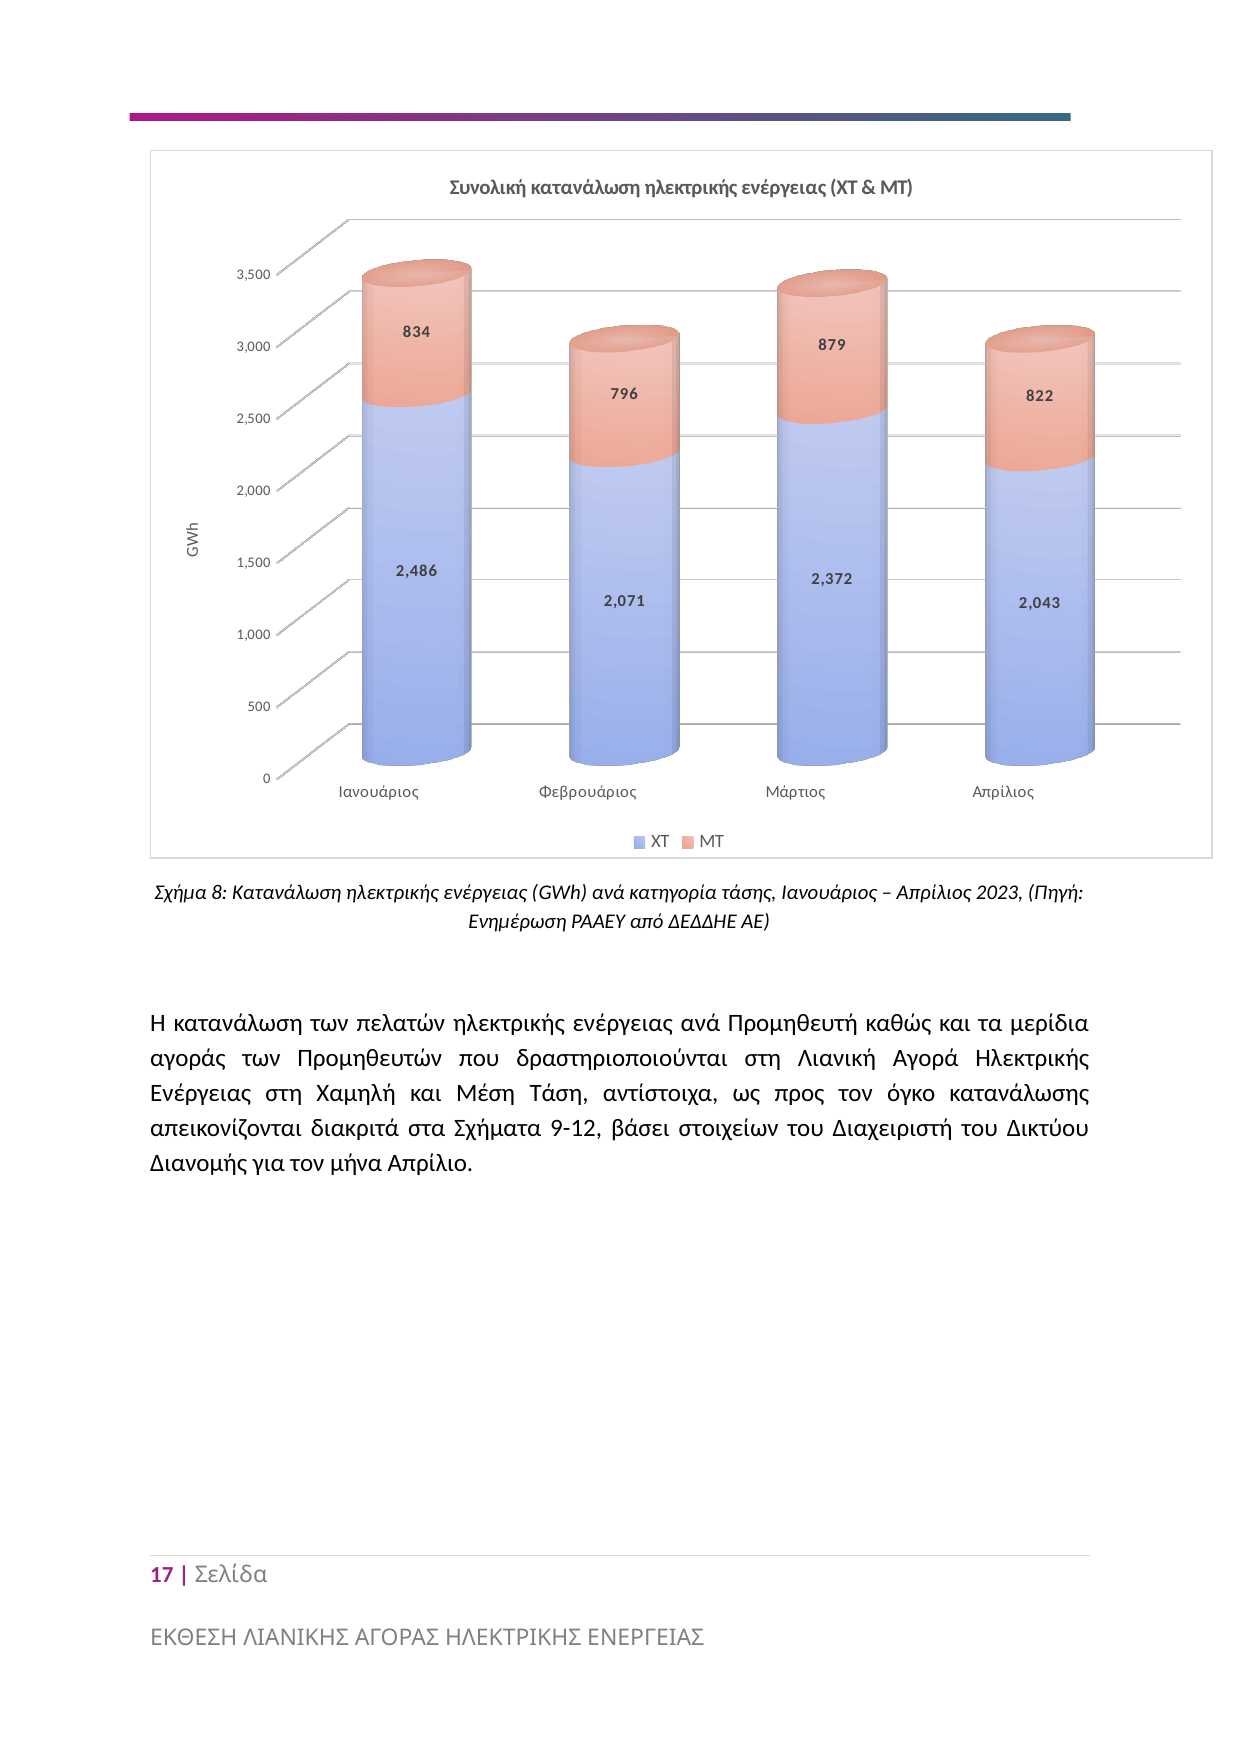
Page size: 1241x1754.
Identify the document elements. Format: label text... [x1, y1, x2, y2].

picture [129, 113, 1071, 121]
text Σχήμα 8: Κατανάλωση ηλεκτρικής ενέργειας (GWh) ανά κατηγορία τάσης, Ιανουάριος – Απρίλιος 2023, (Πηγή: Ενημέρωση ΡΑΑΕΥ από ΔΕΔΔΗΕ AE) [150, 879, 1090, 934]
text Η κατανάλωση των πελατών ηλεκτρικής ενέργειας ανά Προμηθευτή καθώς και τα μερίδια αγοράς των Προμηθευτών που δραστηριοποιούνται στη Λιανική Αγορά Ηλεκτρικής Ενέργειας στη Χαμηλή και Μέση Τάση, αντίστοιχα, ως προς τον όγκο κατανάλωσης απεικονίζονται διακριτά στα Σχήματα 9-12, βάσει στοιχείων του Διαχειριστή του Δικτύου Διανομής για τον μήνα Απρίλιο. [150, 1007, 1090, 1178]
